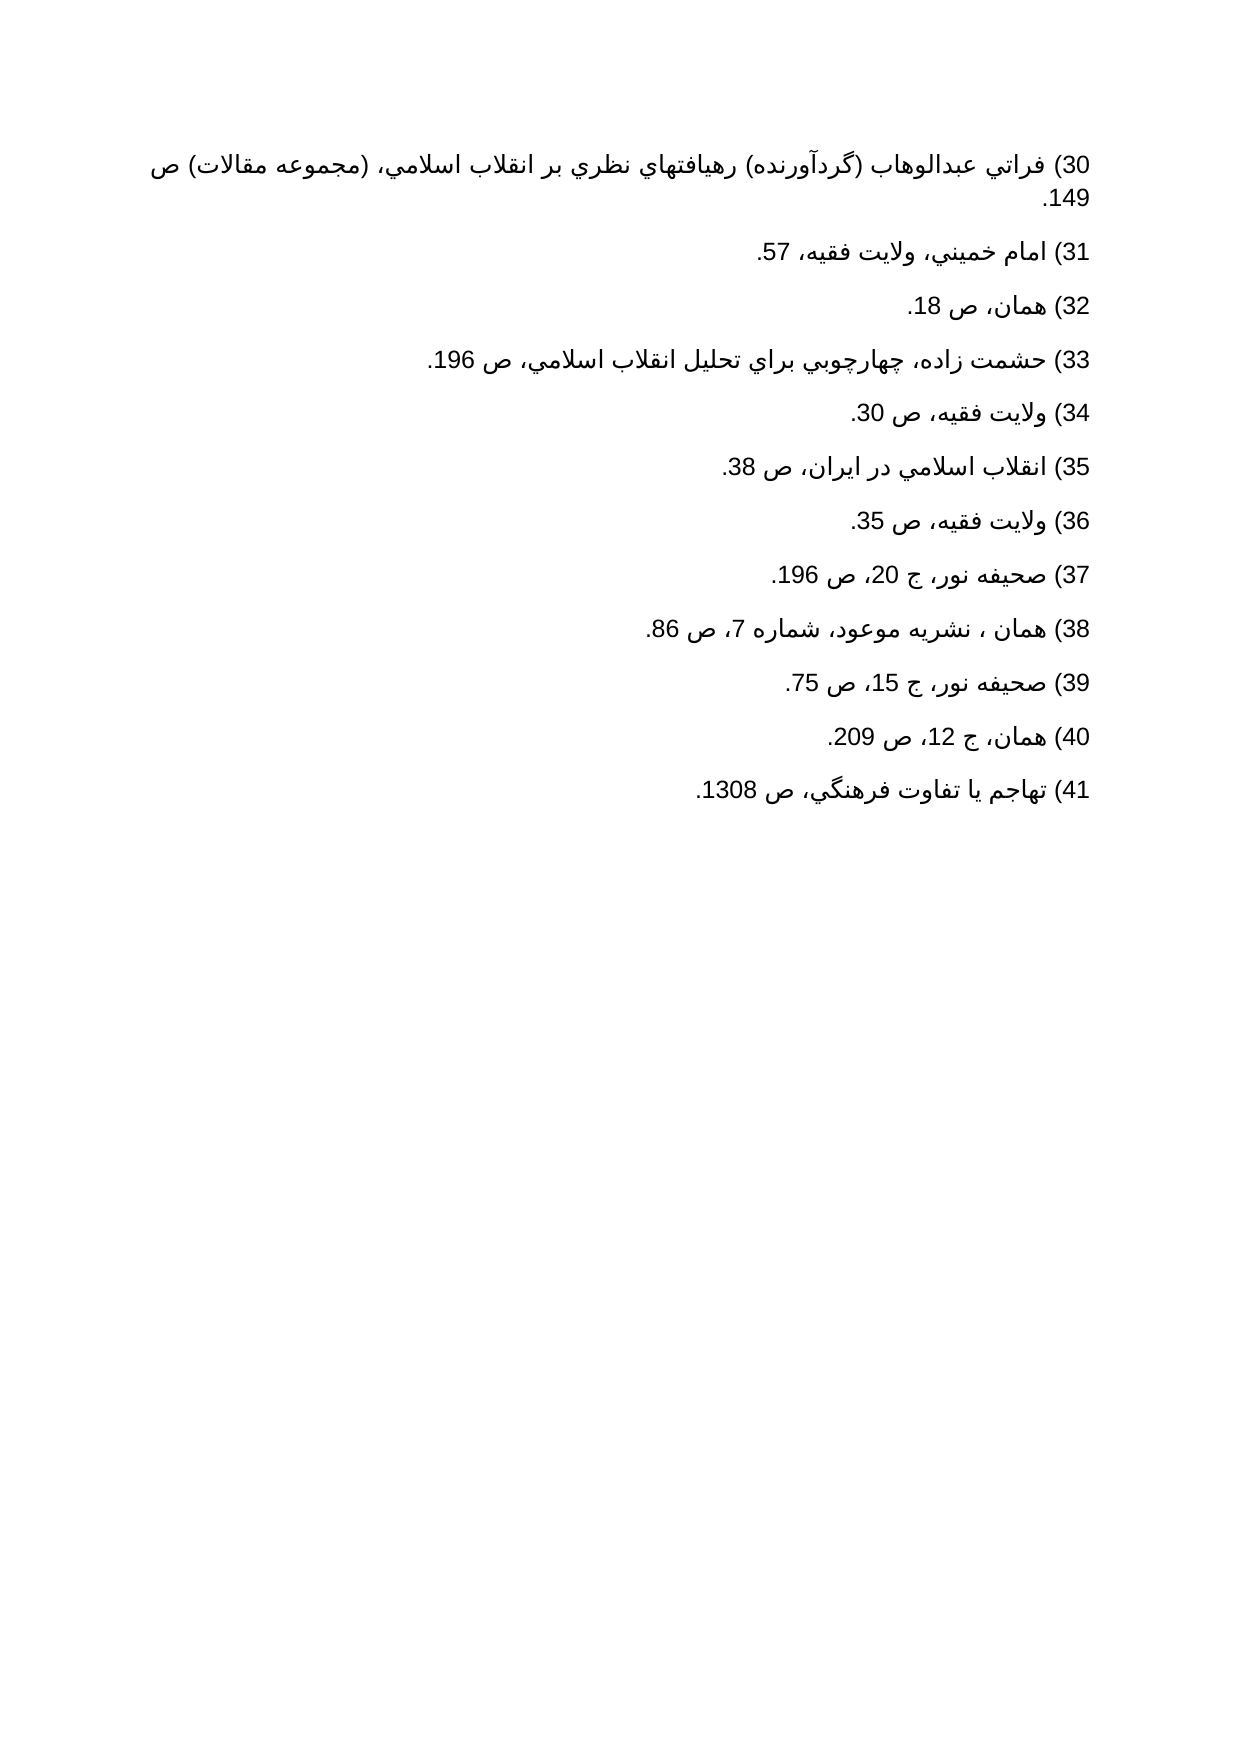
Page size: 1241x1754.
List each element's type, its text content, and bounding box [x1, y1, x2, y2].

text 35) انقلاب اسلامي در ايران، ص 38. [150, 452, 1090, 481]
text 38) همان ، نشريه موعود، شماره 7، ص 86. [150, 614, 1090, 643]
text 33) حشمت زاده، چهارچوبي براي تحليل انقلاب اسلامي، ص 196. [150, 344, 1090, 373]
text 31) امام خميني، ولايت فقيه، 57. [150, 237, 1090, 266]
text 41) تهاجم يا تفاوت فرهنگي، ص 1308. [150, 775, 1090, 804]
text 39) صحيفه نور، ج 15، ص 75. [150, 668, 1090, 696]
text 34) ولايت فقيه، ص 30. [150, 398, 1090, 427]
text 37) صحيفه نور، ج 20، ص 196. [150, 560, 1090, 589]
text 30) فراتي عبدالوهاب (گردآورنده) رهيافت‏هاي نظري بر انقلاب اسلامي، (مجموعه مقالات) ص 149. [150, 150, 1090, 212]
text 36) ولايت فقيه، ص 35. [150, 506, 1090, 535]
text 40) همان، ج 12، ص 209. [150, 722, 1090, 750]
text 32) همان، ص 18. [150, 291, 1090, 319]
